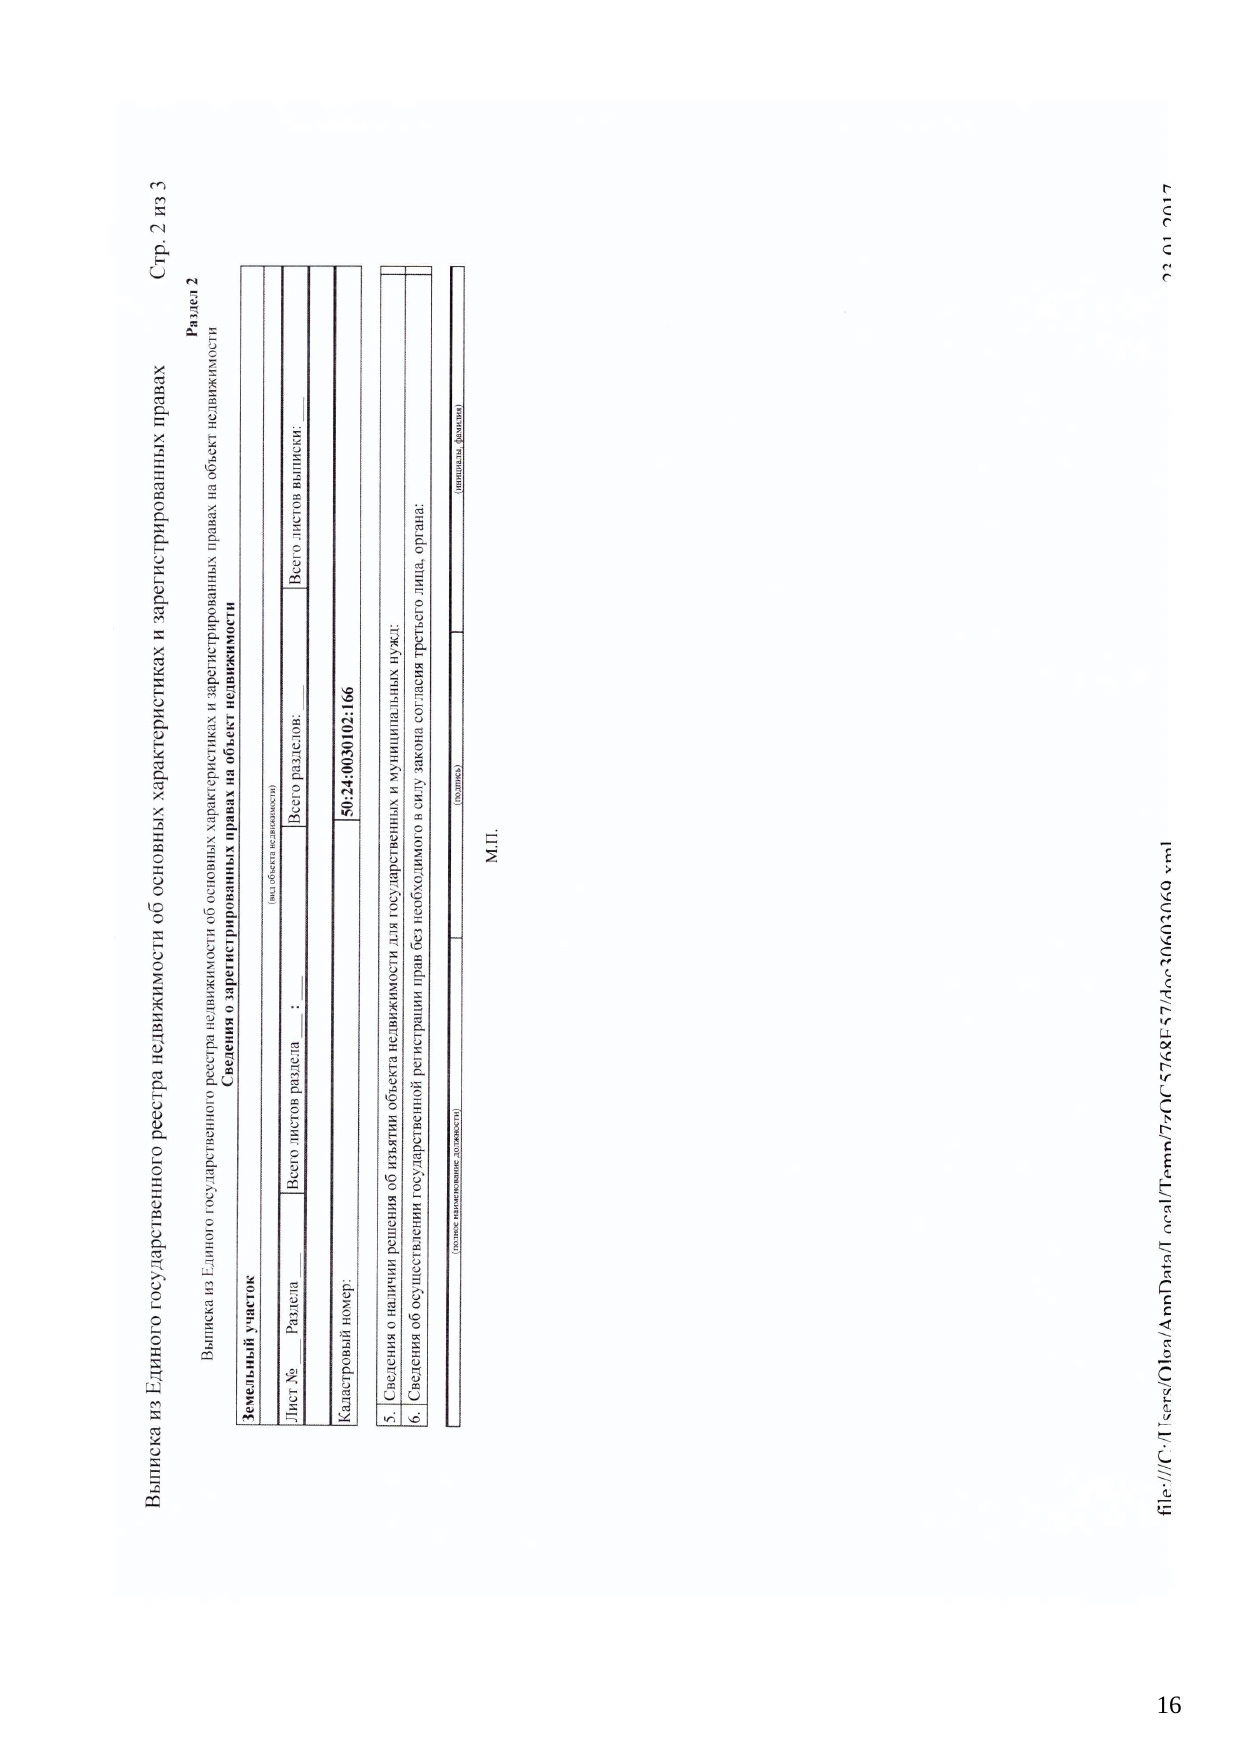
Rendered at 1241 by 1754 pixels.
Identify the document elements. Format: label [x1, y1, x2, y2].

picture [103, 88, 1181, 1610]
